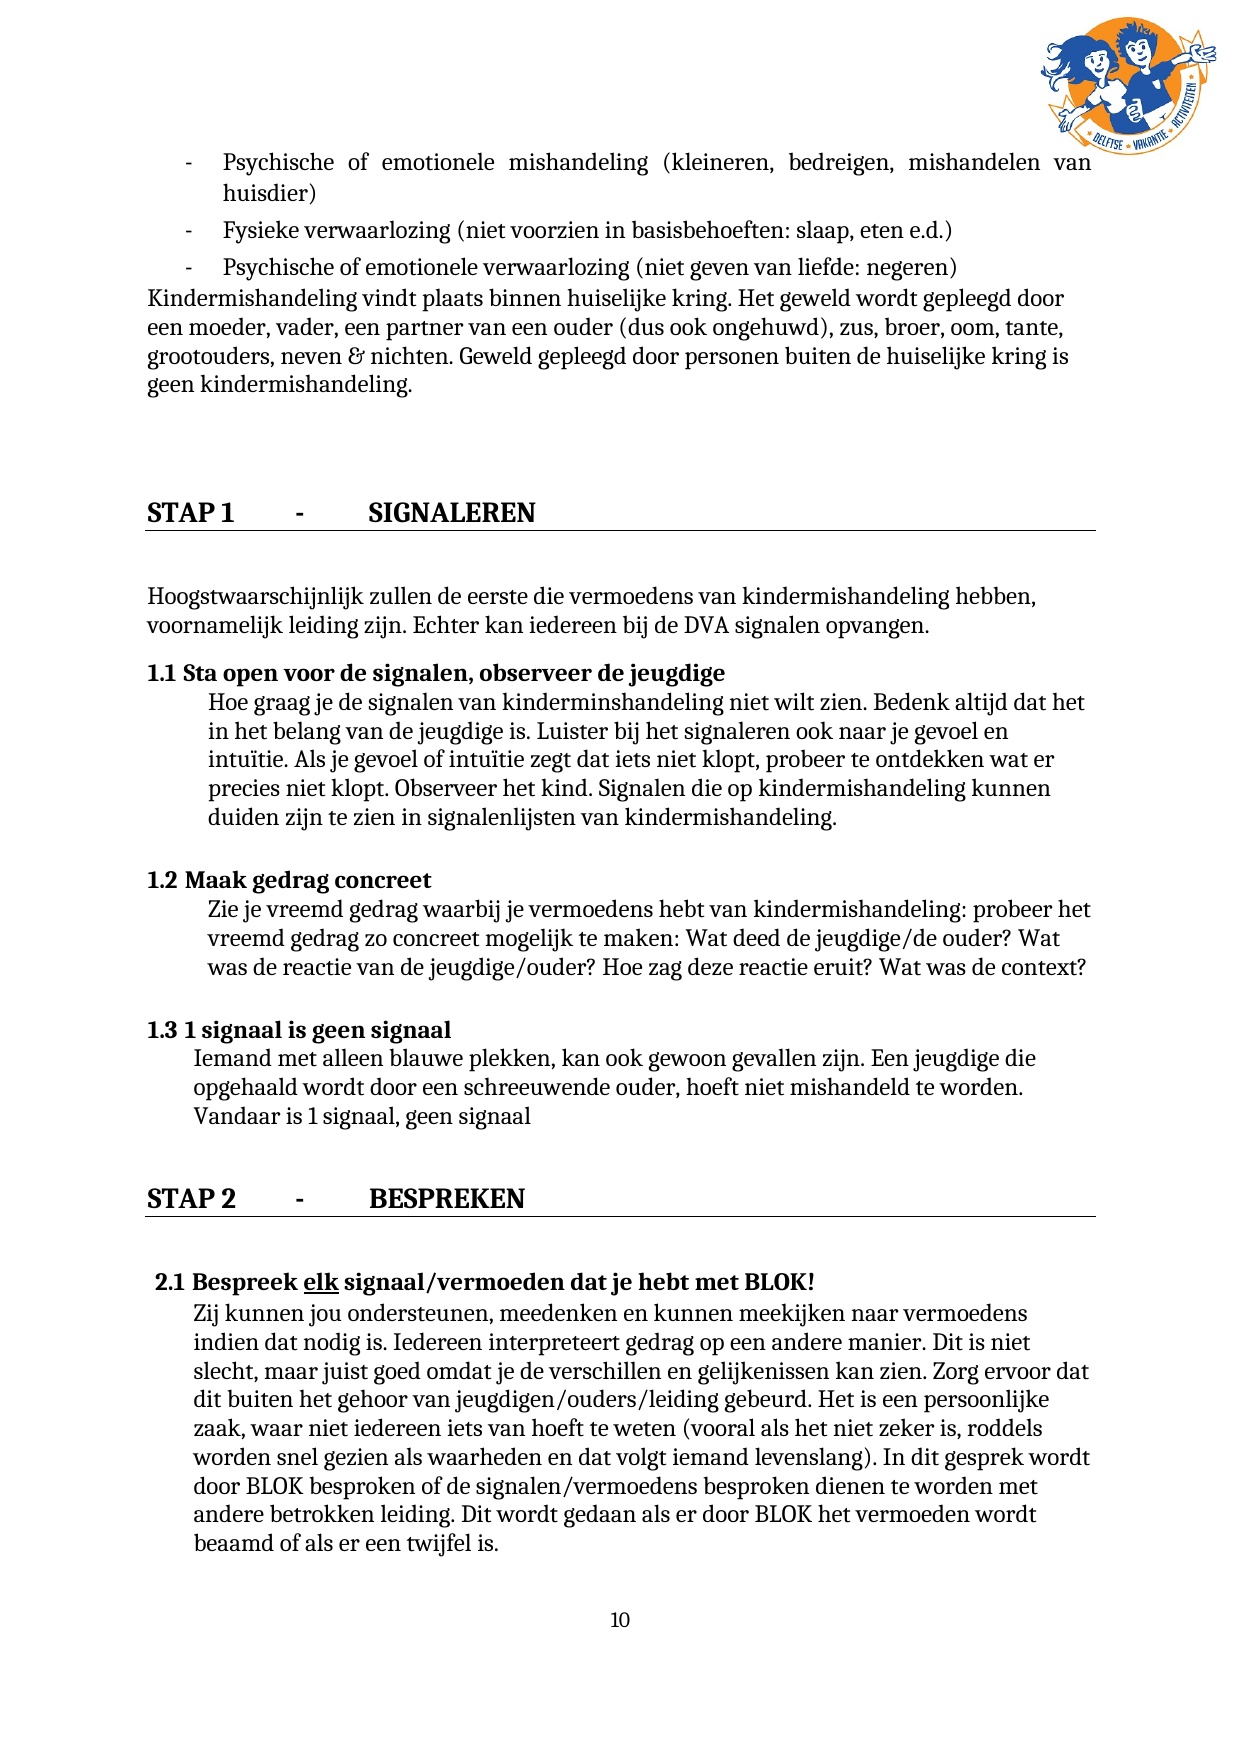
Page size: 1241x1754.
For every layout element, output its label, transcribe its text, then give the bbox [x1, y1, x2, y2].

text 1.3 1 signaal is geen signaal [148, 1016, 1093, 1044]
text Hoe graag je de signalen van kinderminshandeling niet wilt zien. Bedenk altijd dat het in het belang van de jeugdige is. Luister bij het signaleren ook naar je gevoel en intuïtie. Als je gevoel of intuïtie zegt dat iets niet klopt, probeer te ontdekken wat er precies niet klopt. Observeer het kind. Signalen die op kindermishandeling kunnen duiden zijn te zien in signalenlijsten van kindermishandeling. [208, 688, 1093, 832]
text Iemand met alleen blauwe plekken, kan ook gewoon gevallen zijn. Een jeugdige die opgehaald wordt door een schreeuwende ouder, hoeft niet mishandeld te worden. Vandaar is 1 signaal, geen signaal [193, 1044, 1093, 1131]
text Kindermishandeling vindt plaats binnen huiselijke kring. Het geweld wordt gepleegd door een moeder, vader, een partner van een ouder (dus ook ongehuwd), zus, broer, oom, tante, grootouders, neven & nichten. Geweld gepleegd door personen buiten de huiselijke kring is geen kindermishandeling. [147, 284, 1093, 399]
text 2.1 Bespreek elk signaal/vermoeden dat je hebt met BLOK! [155, 1268, 1093, 1297]
picture [1040, 17, 1217, 163]
text Hoogstwaarschijnlijk zullen de eerste die vermoedens van kindermishandeling hebben, voornamelijk leiding zijn. Echter kan iedereen bij de DVA signalen opvangen. [147, 582, 1093, 639]
text STAP 1 - SIGNALEREN [148, 496, 1093, 529]
text 1.2 Maak gedrag concreet [148, 866, 1093, 895]
text STAP 2 - BESPREKEN [148, 1182, 1093, 1216]
list Psychische of emotionele verwaarlozing (niet geven van liefde: negeren) [185, 252, 1093, 281]
text Zij kunnen jou ondersteunen, meedenken en kunnen meekijken naar vermoedens indien dat nodig is. Iedereen interpreteert gedrag op een andere manier. Dit is niet slecht, maar juist goed omdat je de verschillen en gelijkenissen kan zien. Zorg ervoor dat dit buiten het gehoor van jeugdigen/ouders/leiding gebeurd. Het is een persoonlijke zaak, waar niet iedereen iets van hoeft te weten (vooral als het niet zeker is, roddels worden snel gezien als waarheden en dat volgt iemand levenslang). In dit gesprek wordt door BLOK besproken of de signalen/vermoedens besproken dienen te worden met andere betrokken leiding. Dit wordt gedaan als er door BLOK het vermoeden wordt beaamd of als er een twijfel is. [193, 1299, 1093, 1558]
list Fysieke verwaarlozing (niet voorzien in basisbehoeften: slaap, eten e.d.) [185, 216, 1093, 245]
text Zie je vreemd gedrag waarbij je vermoedens hebt van kindermishandeling: probeer het vreemd gedrag zo concreet mogelijk te maken: Wat deed de jeugdige/de ouder? Wat was de reactie van de jeugdige/ouder? Hoe zag deze reactie eruit? Wat was de context? [208, 895, 1093, 981]
text 1.1 Sta open voor de signalen, observeer de jeugdige [148, 659, 1093, 688]
list Psychische of emotionele mishandeling (kleineren, bedreigen, mishandelen van huisdier) [185, 148, 1093, 208]
